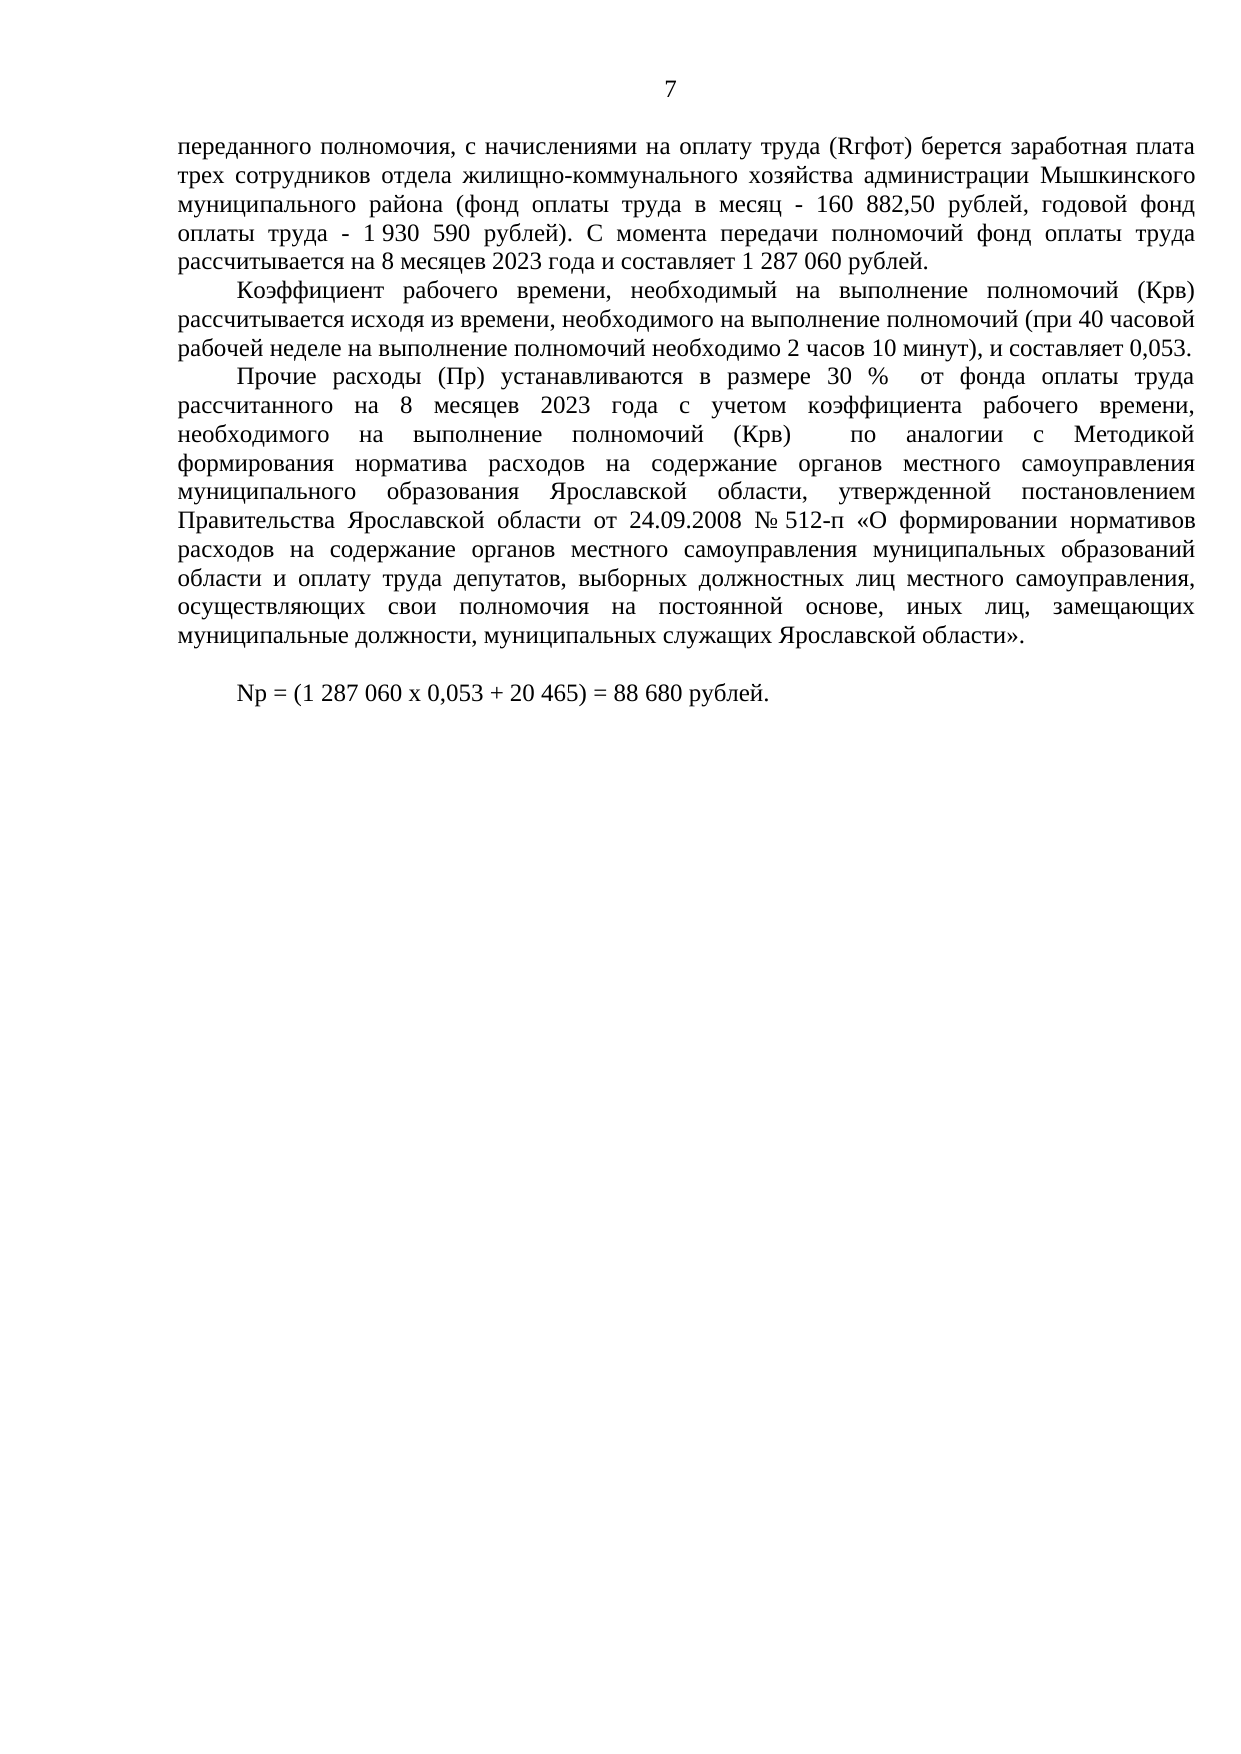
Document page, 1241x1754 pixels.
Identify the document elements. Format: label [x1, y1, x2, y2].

table_header [166, 131, 1207, 735]
